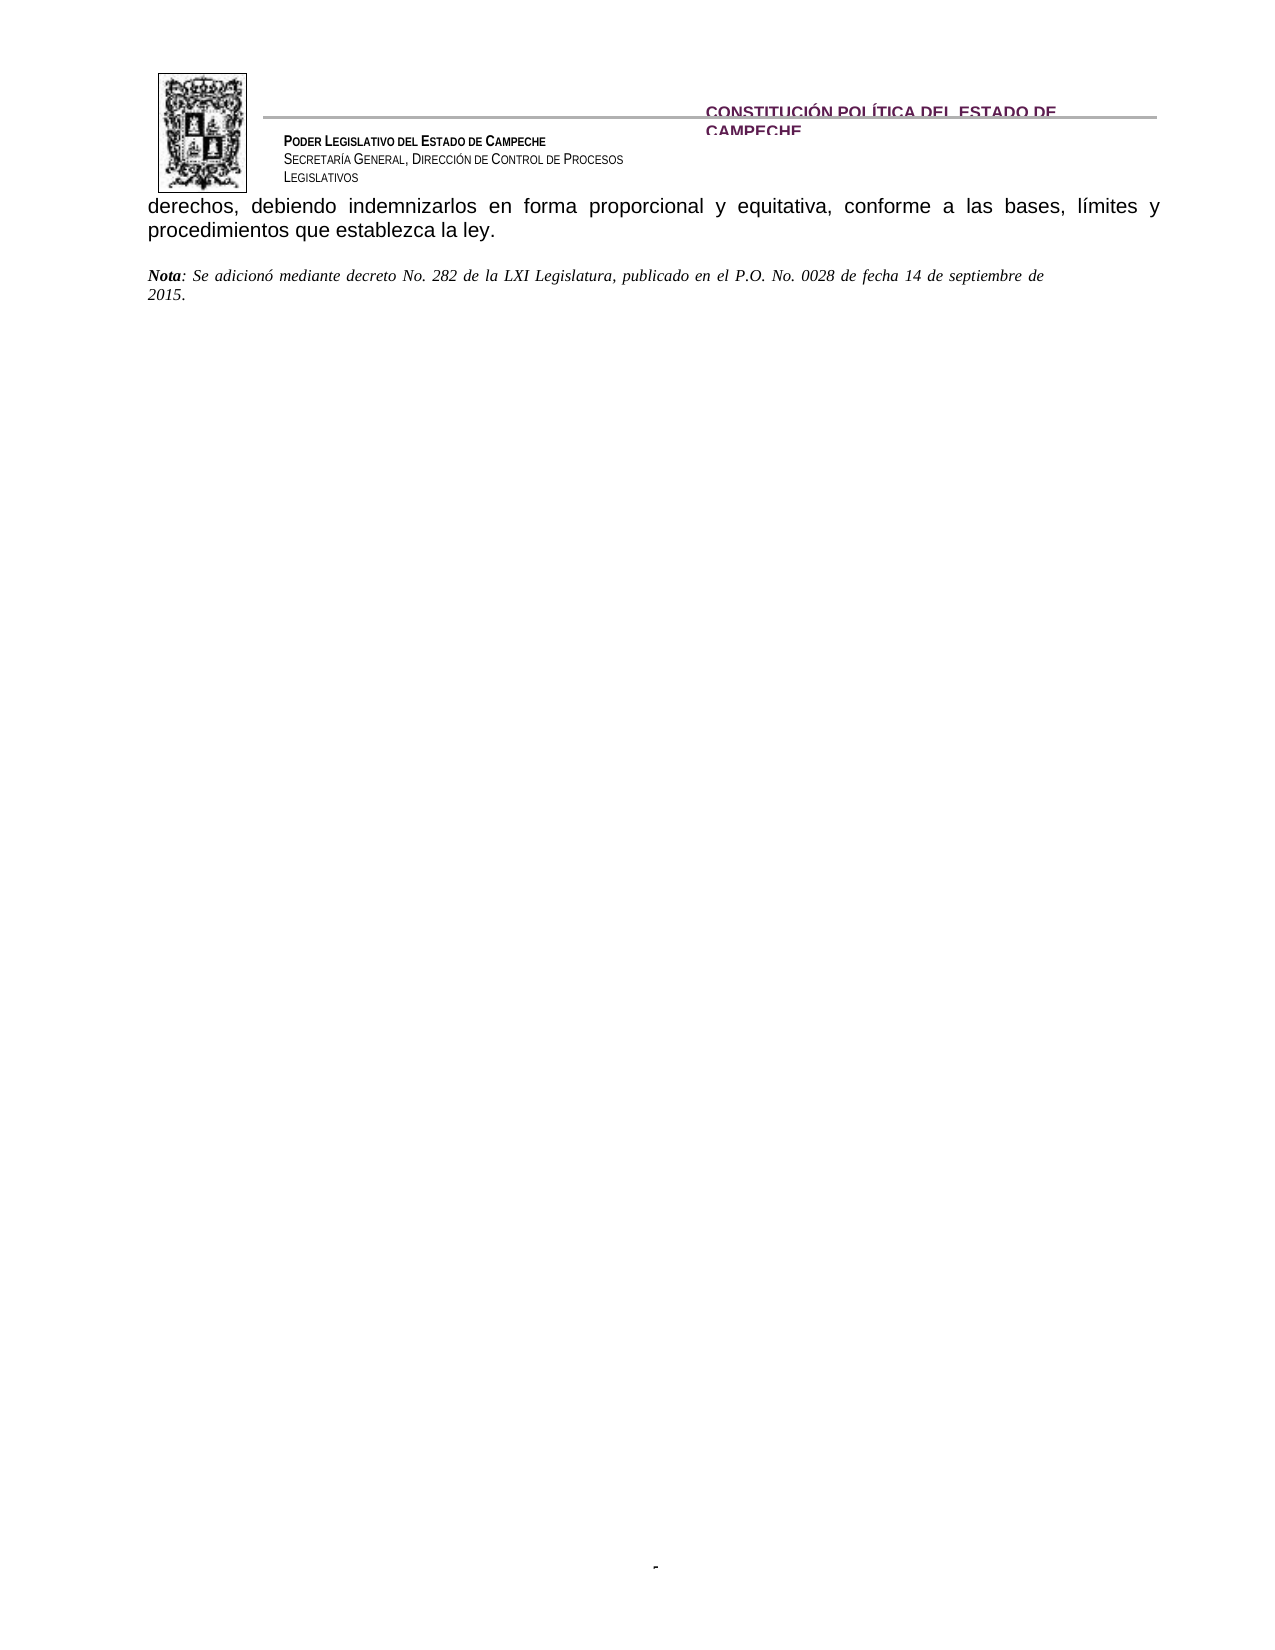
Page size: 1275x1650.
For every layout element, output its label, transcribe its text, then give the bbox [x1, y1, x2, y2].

text Nota: Se adicionó mediante decreto No. 282 de la LXI Legislatura, publicado en el P.O. No. 0028 de fecha 14 de septiembre de 2015. [148, 266, 1046, 304]
picture [159, 74, 246, 192]
